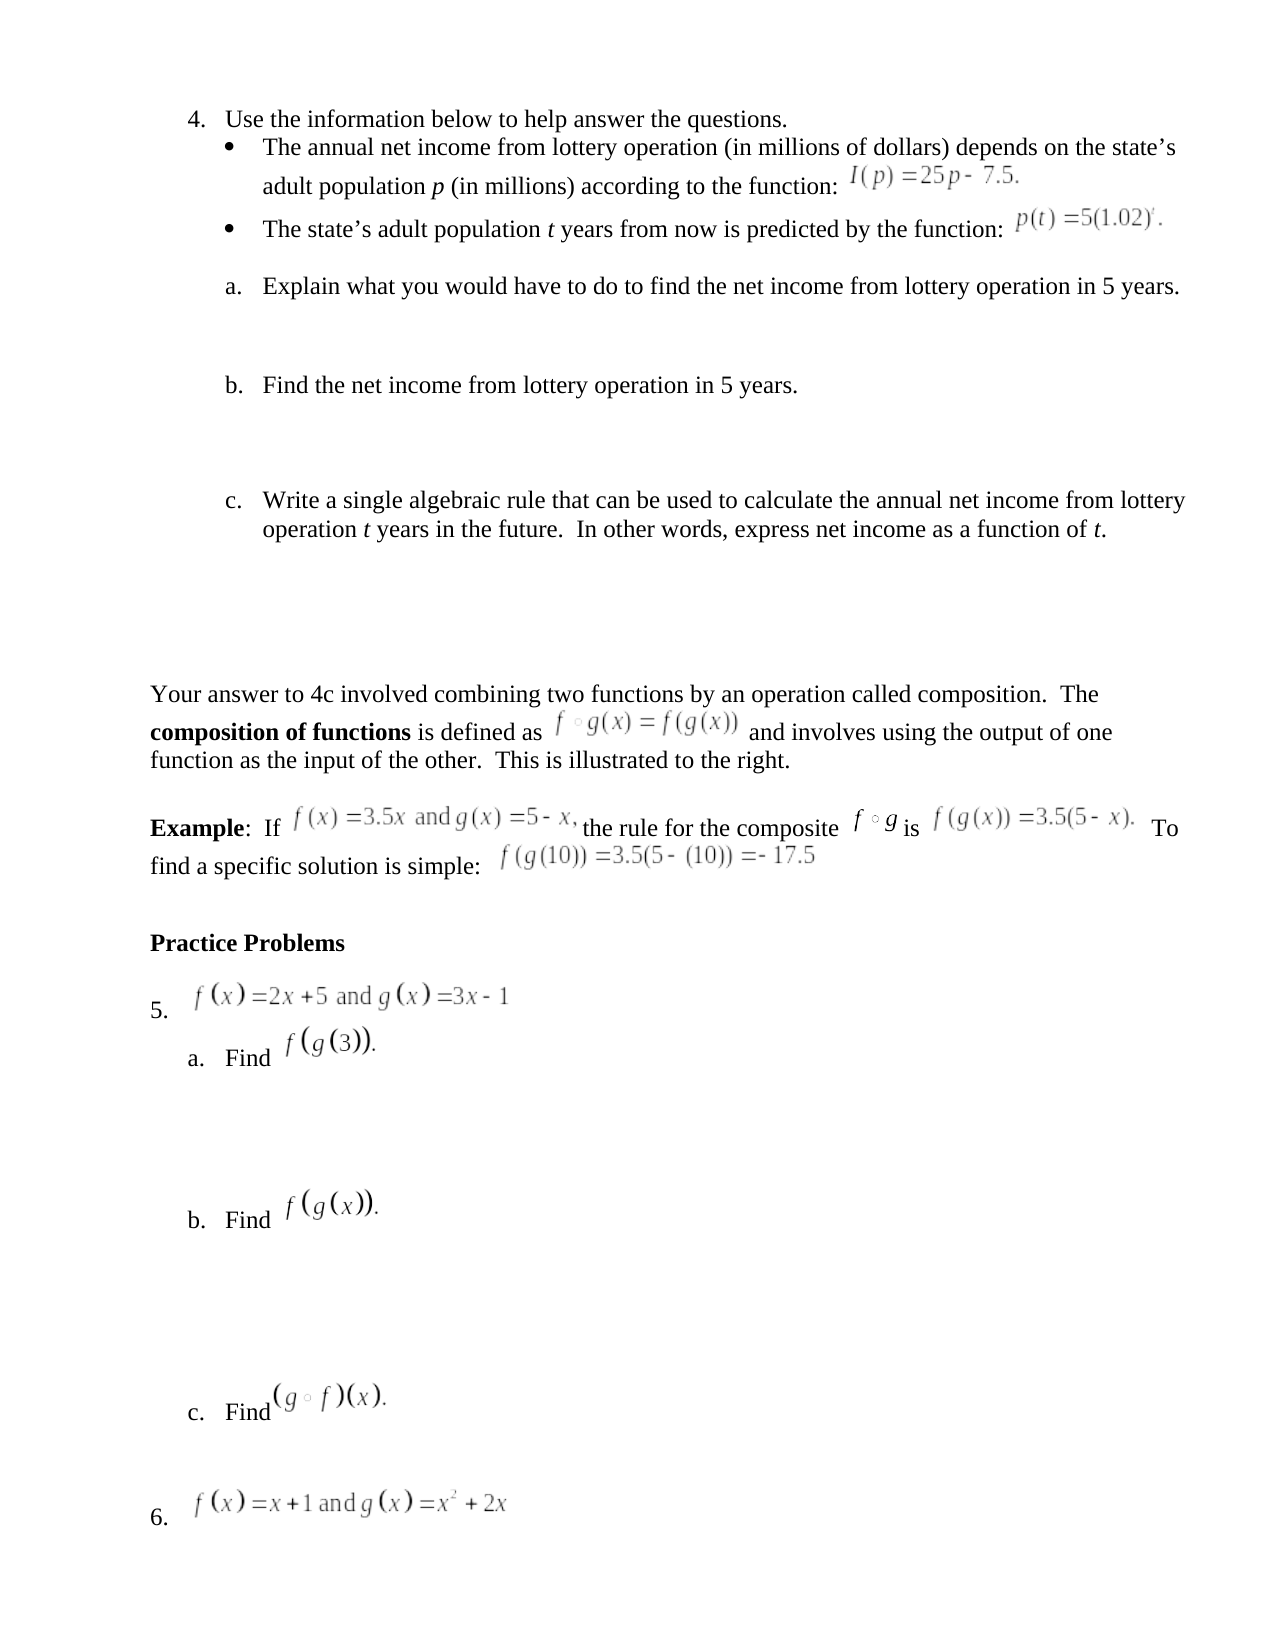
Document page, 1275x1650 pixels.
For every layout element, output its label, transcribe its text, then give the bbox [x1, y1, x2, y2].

text Your answer to 4c involved combining two functions by an operation called composition. The composition of functions is defined as and involves using the output of one function as the input of the other. This is illustrated to the right. [150, 679, 1200, 774]
text b. Find [150, 1187, 1200, 1234]
text Practice Problems [150, 928, 1200, 957]
text 5. [150, 976, 1200, 1024]
list The state’s adult population t years from now is predicted by the function: [225, 199, 1200, 242]
list The annual net income from lottery operation (in millions of dollars) depends on the state’s adult population p (in millions) according to the function: [225, 132, 1200, 199]
list Use the information below to help answer the questions. [187, 104, 1200, 132]
text Example: If the rule for the composite is To find a specific solution is simple: [150, 803, 1200, 879]
list Write a single algebraic rule that can be used to calculate the annual net income from lottery operation t years in the future. In other words, express net income as a function of t. [225, 485, 1200, 543]
text 6. [150, 1483, 1200, 1531]
text c. Find [150, 1378, 1200, 1426]
list Explain what you would have to do to find the net income from lottery operation in 5 years. [225, 271, 1200, 300]
text a. Find [150, 1024, 1200, 1072]
list Find the net income from lottery operation in 5 years. [225, 370, 1200, 399]
